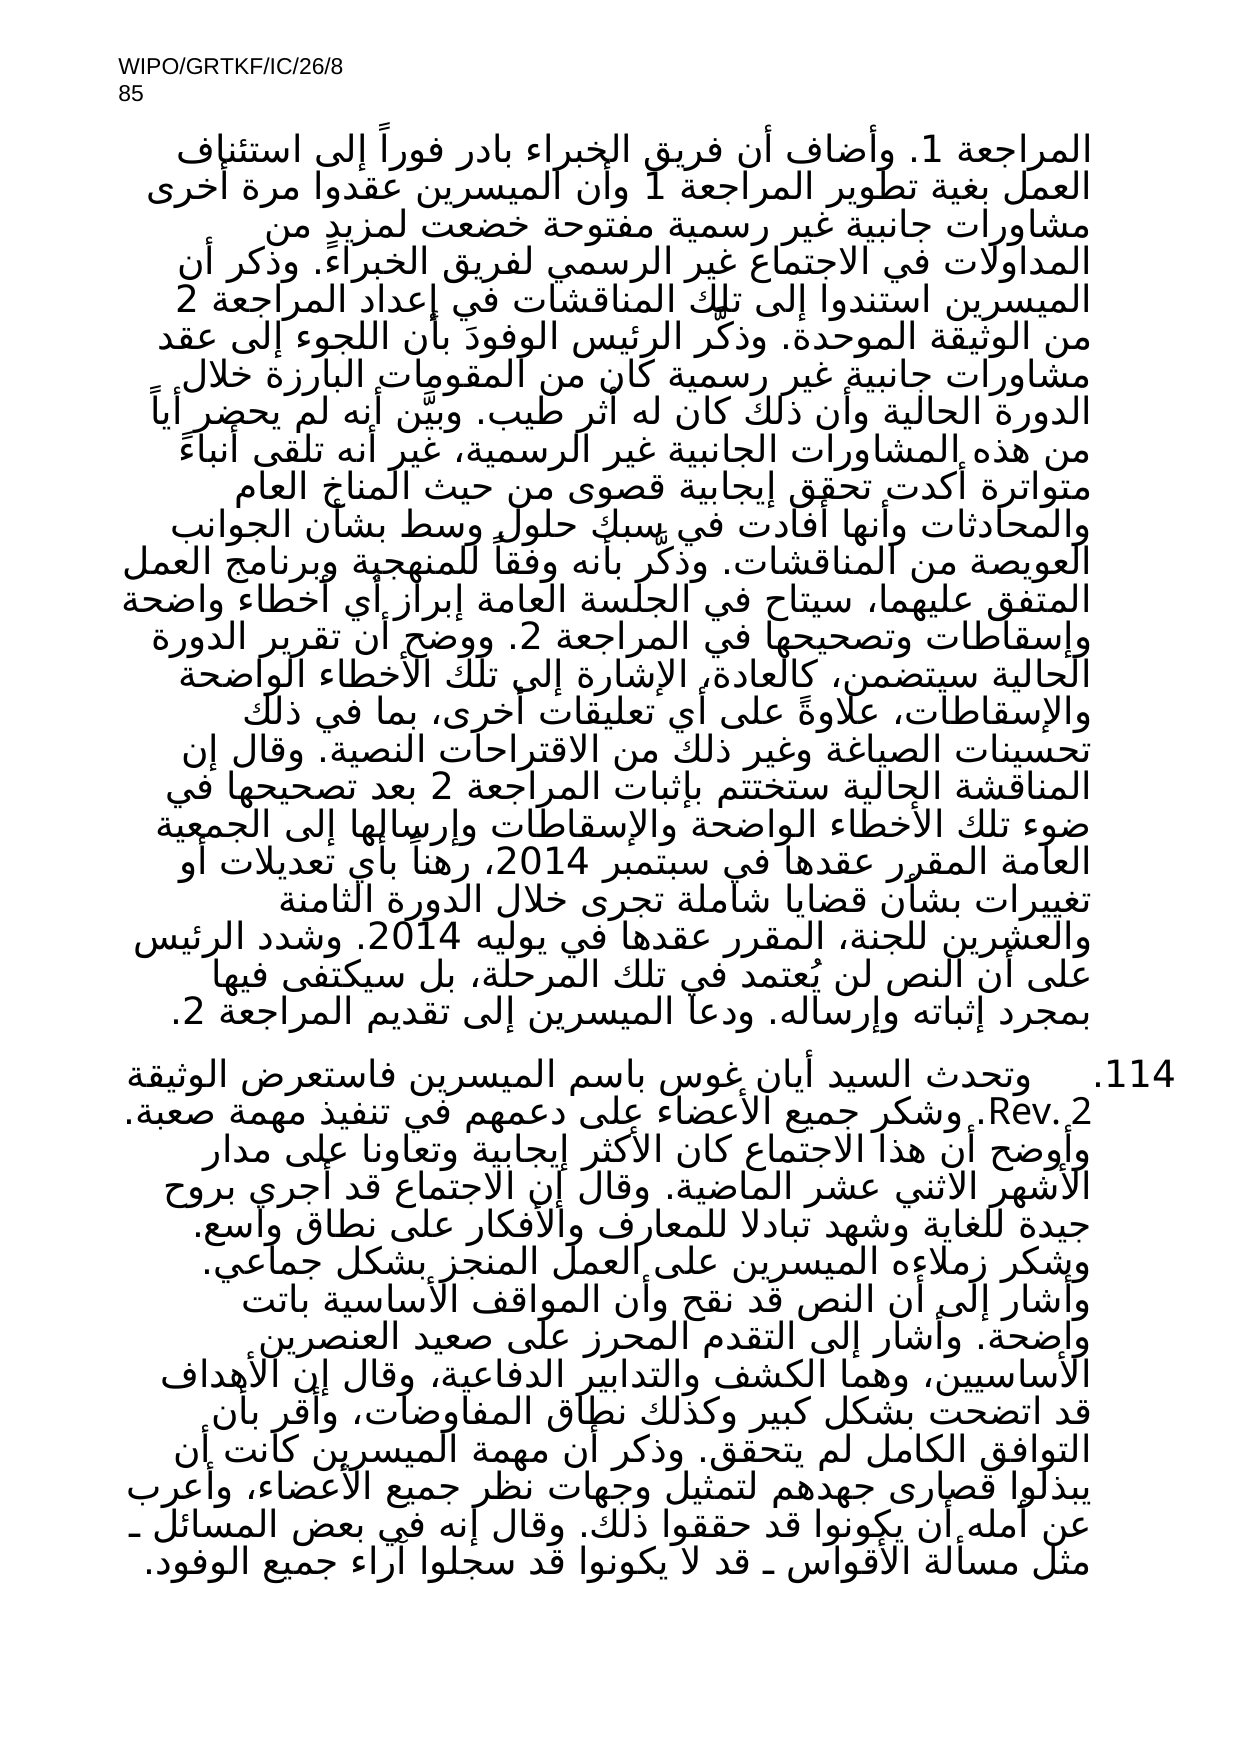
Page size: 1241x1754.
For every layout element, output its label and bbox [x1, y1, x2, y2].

text [118, 1057, 1092, 1582]
text [118, 132, 1092, 1032]
